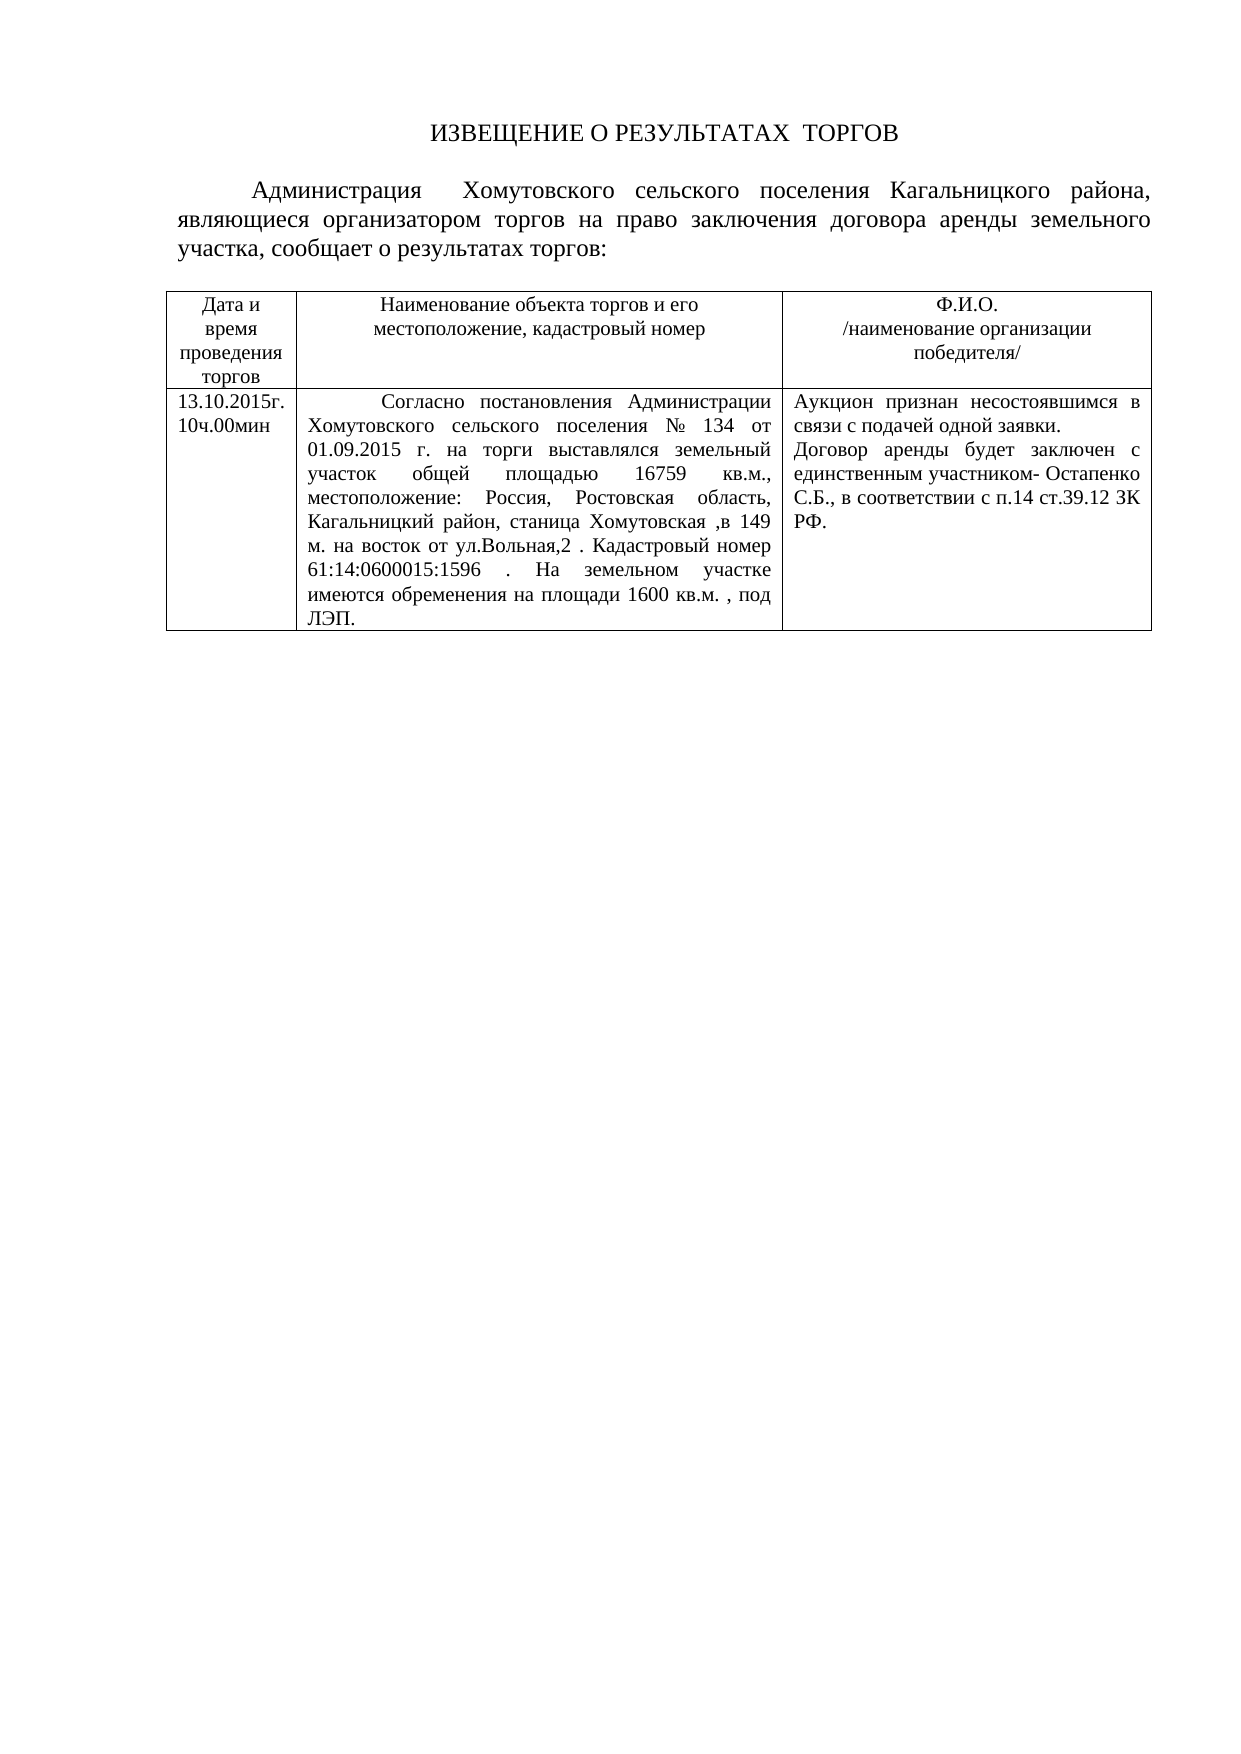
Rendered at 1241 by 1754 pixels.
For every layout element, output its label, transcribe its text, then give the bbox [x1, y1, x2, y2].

table_header Ф.И.О. /наименование организации победителя/ [783, 292, 1151, 388]
text Администрация Хомутовского сельского поселения Кагальницкого района, являющиеся организатором торгов на право заключения договора аренды земельного участка, сообщает о результатах торгов: [177, 176, 1152, 262]
table_header Наименование объекта торгов и его местоположение, кадастровый номер [297, 292, 782, 388]
table_cell 13.10.2015г. 10ч.00мин [167, 389, 296, 629]
table_header Дата и время проведения торгов [167, 292, 296, 388]
table_cell Аукцион признан несостоявшимся в связи с подачей одной заявки. Договор аренды будет заключен с единственным участником- Остапенко С.Б., в соответствии с п.14 ст.39.12 ЗК РФ. [783, 389, 1151, 629]
text ИЗВЕЩЕНИЕ О РЕЗУЛЬТАТАХ ТОРГОВ [177, 118, 1152, 147]
table_cell Согласно постановления Администрации Хомутовского сельского поселения № 134 от 01.09.2015 г. на торги выставлялся земельный участок общей площадью 16759 кв.м., местоположение: Россия, Ростовская область, Кагальницкий район, станица Хомутовская ,в 149 м. на восток от ул.Вольная,2 . Кадастровый номер 61:14:0600015:1596 . На земельном участке имеются обременения на площади 1600 кв.м. , под ЛЭП. [297, 389, 782, 629]
